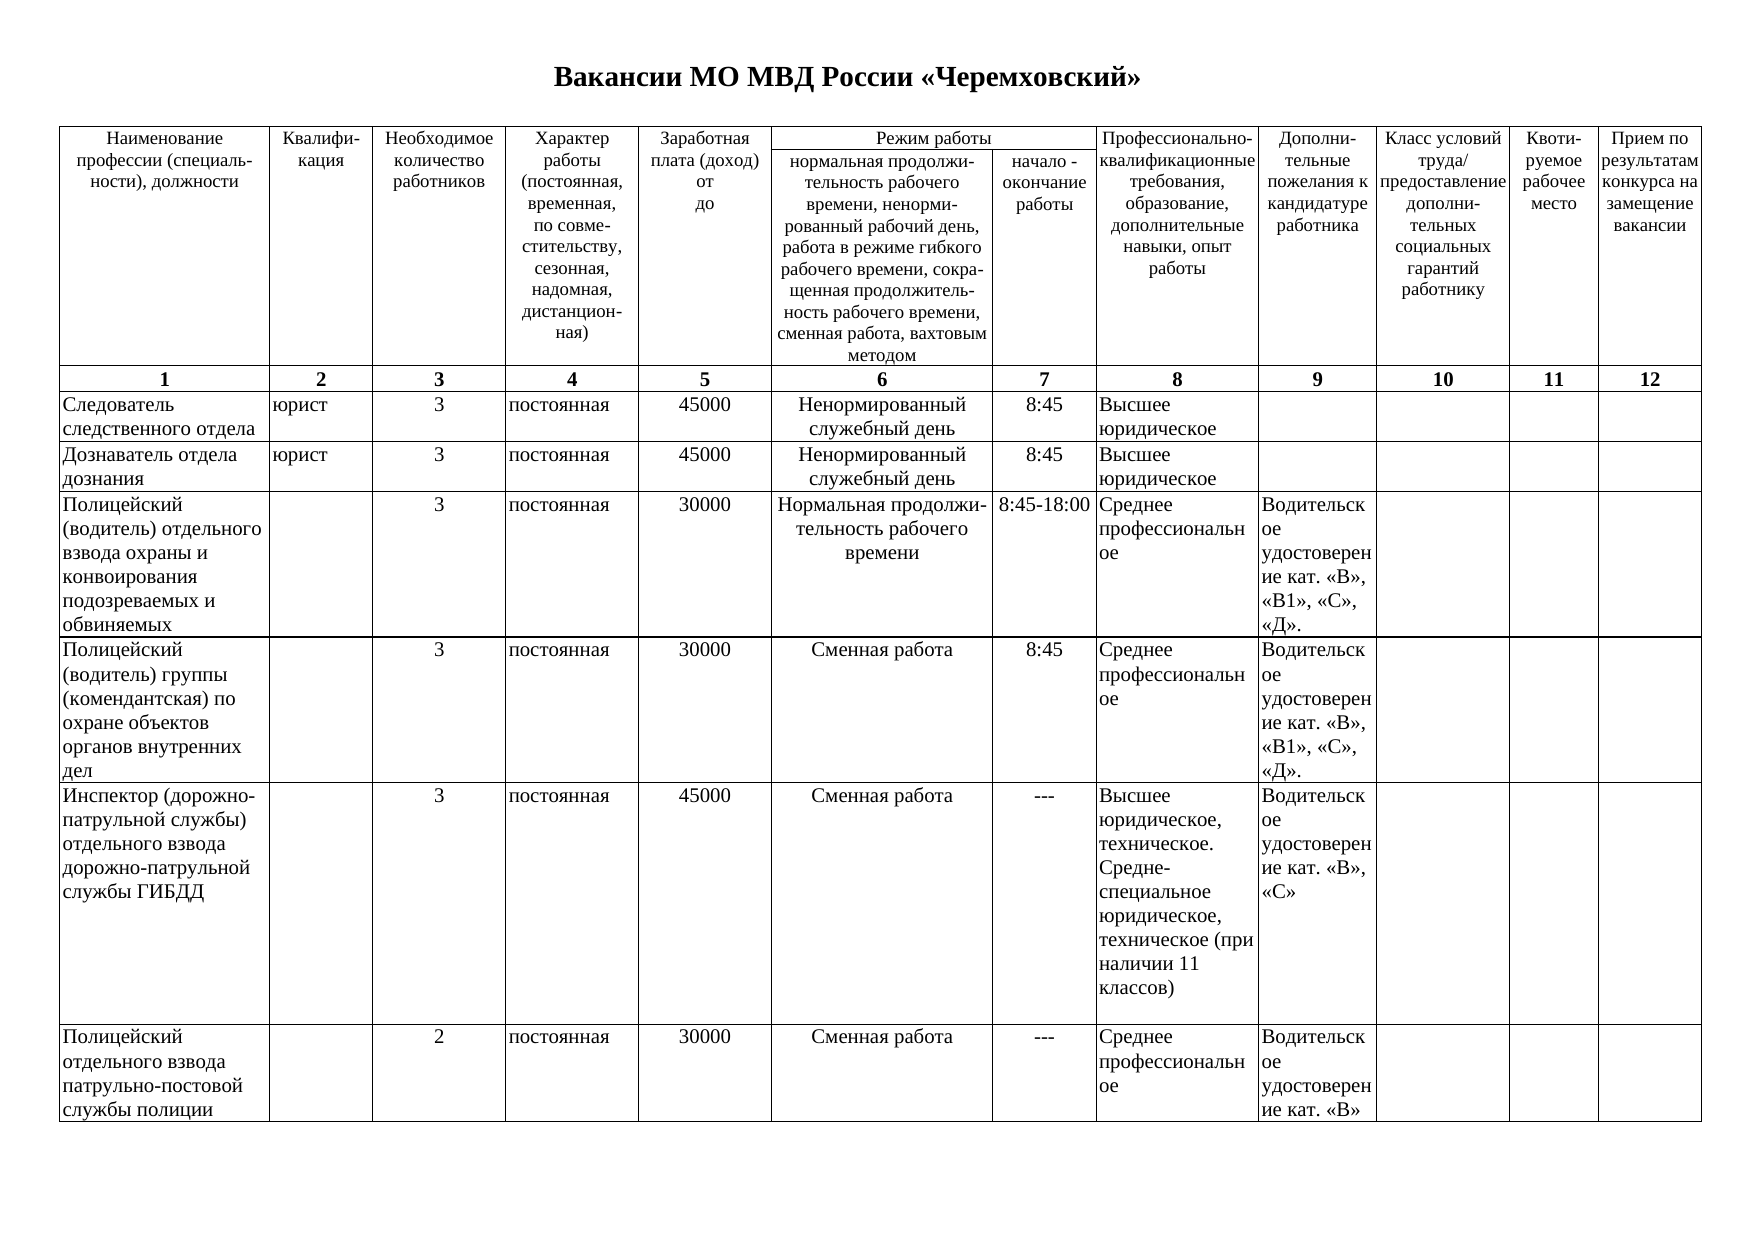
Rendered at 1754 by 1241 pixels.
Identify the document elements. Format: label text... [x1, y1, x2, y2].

table_cell [1377, 783, 1509, 1023]
table_cell [270, 783, 372, 1023]
table_cell Нормальная продолжительность рабочего времени [772, 492, 992, 636]
table_cell 45000 [639, 392, 771, 441]
table_header Профессионально-квалификационные требования, образование, дополнительные навыки, опыт работы [1097, 127, 1258, 365]
table_cell Инспектор (дорожно-патрульной службы) отдельного взвода дорожно-патрульной службы ГИБДД [60, 783, 269, 1023]
table_cell [1599, 442, 1701, 491]
table_cell [1510, 638, 1598, 782]
table_cell [1510, 783, 1598, 1023]
table_cell [1259, 392, 1376, 441]
table_cell --- [993, 783, 1096, 1023]
table_header Заработная плата (доход) от до [639, 127, 771, 365]
table_cell 8:45-18:00 [993, 492, 1096, 636]
table_cell Водительское удостоверение кат. «В», «В1», «С», «Д». [1259, 638, 1376, 782]
table_cell [1510, 492, 1598, 636]
table_cell Полицейский (водитель) отдельного взвода охраны и конвоирования подозреваемых и обвиняемых [60, 492, 269, 636]
table_header Прием по результатам конкурса на замещение вакансии [1599, 127, 1701, 365]
table_cell Водительское удостоверение кат. «В» [1259, 1025, 1376, 1121]
table_cell [1377, 392, 1509, 441]
table_cell [1599, 492, 1701, 636]
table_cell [1097, 1025, 1258, 1121]
table_cell 8:45 [993, 392, 1096, 441]
table_cell [1377, 442, 1509, 491]
table_cell 3 [373, 638, 505, 782]
table_cell 9 [1259, 366, 1376, 391]
table_cell 5 [639, 366, 771, 391]
table_cell Сменная работа [772, 1025, 992, 1121]
table_cell постоянная [506, 638, 638, 782]
table_cell 3 [373, 442, 505, 491]
table_cell юрист [270, 392, 372, 441]
table_cell [1259, 442, 1376, 491]
table_cell постоянная [506, 392, 638, 441]
table_cell Полицейский (водитель) группы (комендантская) по охране объектов органов внутренних дел [60, 638, 269, 782]
table_cell начало - окончание работы [993, 150, 1096, 365]
table_cell [1599, 1025, 1701, 1121]
table_cell 10 [1377, 366, 1509, 391]
table_cell Сменная работа [772, 783, 992, 1023]
table_header Дополнительные пожелания к кандидатуре работника [1259, 127, 1376, 365]
table_cell 2 [270, 366, 372, 391]
table_cell [1377, 492, 1509, 636]
table_cell 3 [373, 783, 505, 1023]
table_cell Ненормированный служебный день [772, 442, 992, 491]
table_cell Среднее профессиональное [1097, 492, 1258, 636]
table_cell Водительское удостоверение кат. «В», «В1», «С», «Д». [1259, 492, 1376, 636]
table_header Класс условий труда/ предоставление дополнительных социальных гарантий работнику [1377, 127, 1509, 365]
table_cell [270, 638, 372, 782]
table_cell 3 [373, 366, 505, 391]
table_cell 2 [373, 1025, 505, 1121]
table_cell Среднее профессиональное [1097, 638, 1258, 782]
table_cell 30000 [639, 638, 771, 782]
table_cell [270, 1025, 372, 1121]
table_cell постоянная [506, 492, 638, 636]
table_cell 8:45 [993, 442, 1096, 491]
text Вакансии МО МВД России «Черемховский» [59, 59, 1636, 93]
table_cell 8 [1097, 366, 1258, 391]
table_cell постоянная [506, 783, 638, 1023]
table_cell постоянная [506, 442, 638, 491]
table_cell [1510, 1025, 1598, 1121]
table_cell 7 [993, 366, 1096, 391]
table_cell 30000 [639, 492, 771, 636]
table_cell Следователь следственного отдела [60, 392, 269, 441]
table_header Режим работы [772, 127, 1096, 149]
table_cell Высшее юридическое [1097, 442, 1258, 491]
table_cell 8:45 [993, 638, 1096, 782]
table_cell [270, 492, 372, 636]
table_cell 45000 [639, 783, 771, 1023]
table_cell Высшее юридическое, техническое. Средне-специальное юридическое, техническое (при наличии 11 классов) [1097, 783, 1258, 1023]
table_cell 11 [1510, 366, 1598, 391]
table_header Характер работы (постоянная, временная, по совместительству, сезонная, надомная, дистанционная) [506, 127, 638, 365]
table_cell [1599, 783, 1701, 1023]
table_cell 3 [373, 492, 505, 636]
table_cell [1377, 1025, 1509, 1121]
table_cell 3 [373, 392, 505, 441]
table_cell юрист [270, 442, 372, 491]
table_cell Полицейский отдельного взвода патрульно-постовой службы полиции [60, 1025, 269, 1121]
table_header Квалификация [270, 127, 372, 365]
table_cell [1599, 392, 1701, 441]
table_cell 45000 [639, 442, 771, 491]
table_cell [1377, 638, 1509, 782]
table_cell 4 [506, 366, 638, 391]
table_cell 1 [60, 366, 269, 391]
table_cell [1510, 442, 1598, 491]
table_cell [1599, 638, 1701, 782]
table_cell Высшее юридическое [1097, 392, 1258, 441]
table_cell Водительское удостоверение кат. «В», «С» [1259, 783, 1376, 1023]
table_cell постоянная [506, 1025, 638, 1121]
table_cell [1510, 392, 1598, 441]
table_cell Дознаватель отдела дознания [60, 442, 269, 491]
table_cell Ненормированный служебный день [772, 392, 992, 441]
table_header Квотируемое рабочее место [1510, 127, 1598, 365]
table_header Наименование профессии (специальности), должности [60, 127, 269, 365]
table_cell нормальная продолжительность рабочего времени, ненормированный рабочий день, работа в режиме гибкого рабочего времени, сокращенная продолжительность рабочего времени, сменная работа, вахтовым методом [772, 150, 992, 365]
table_cell 12 [1599, 366, 1701, 391]
table_cell Сменная работа [772, 638, 992, 782]
table_cell --- [993, 1025, 1096, 1121]
table_cell 30000 [639, 1025, 771, 1121]
table_header Необходимое количество работников [373, 127, 505, 365]
table_cell 6 [772, 366, 992, 391]
